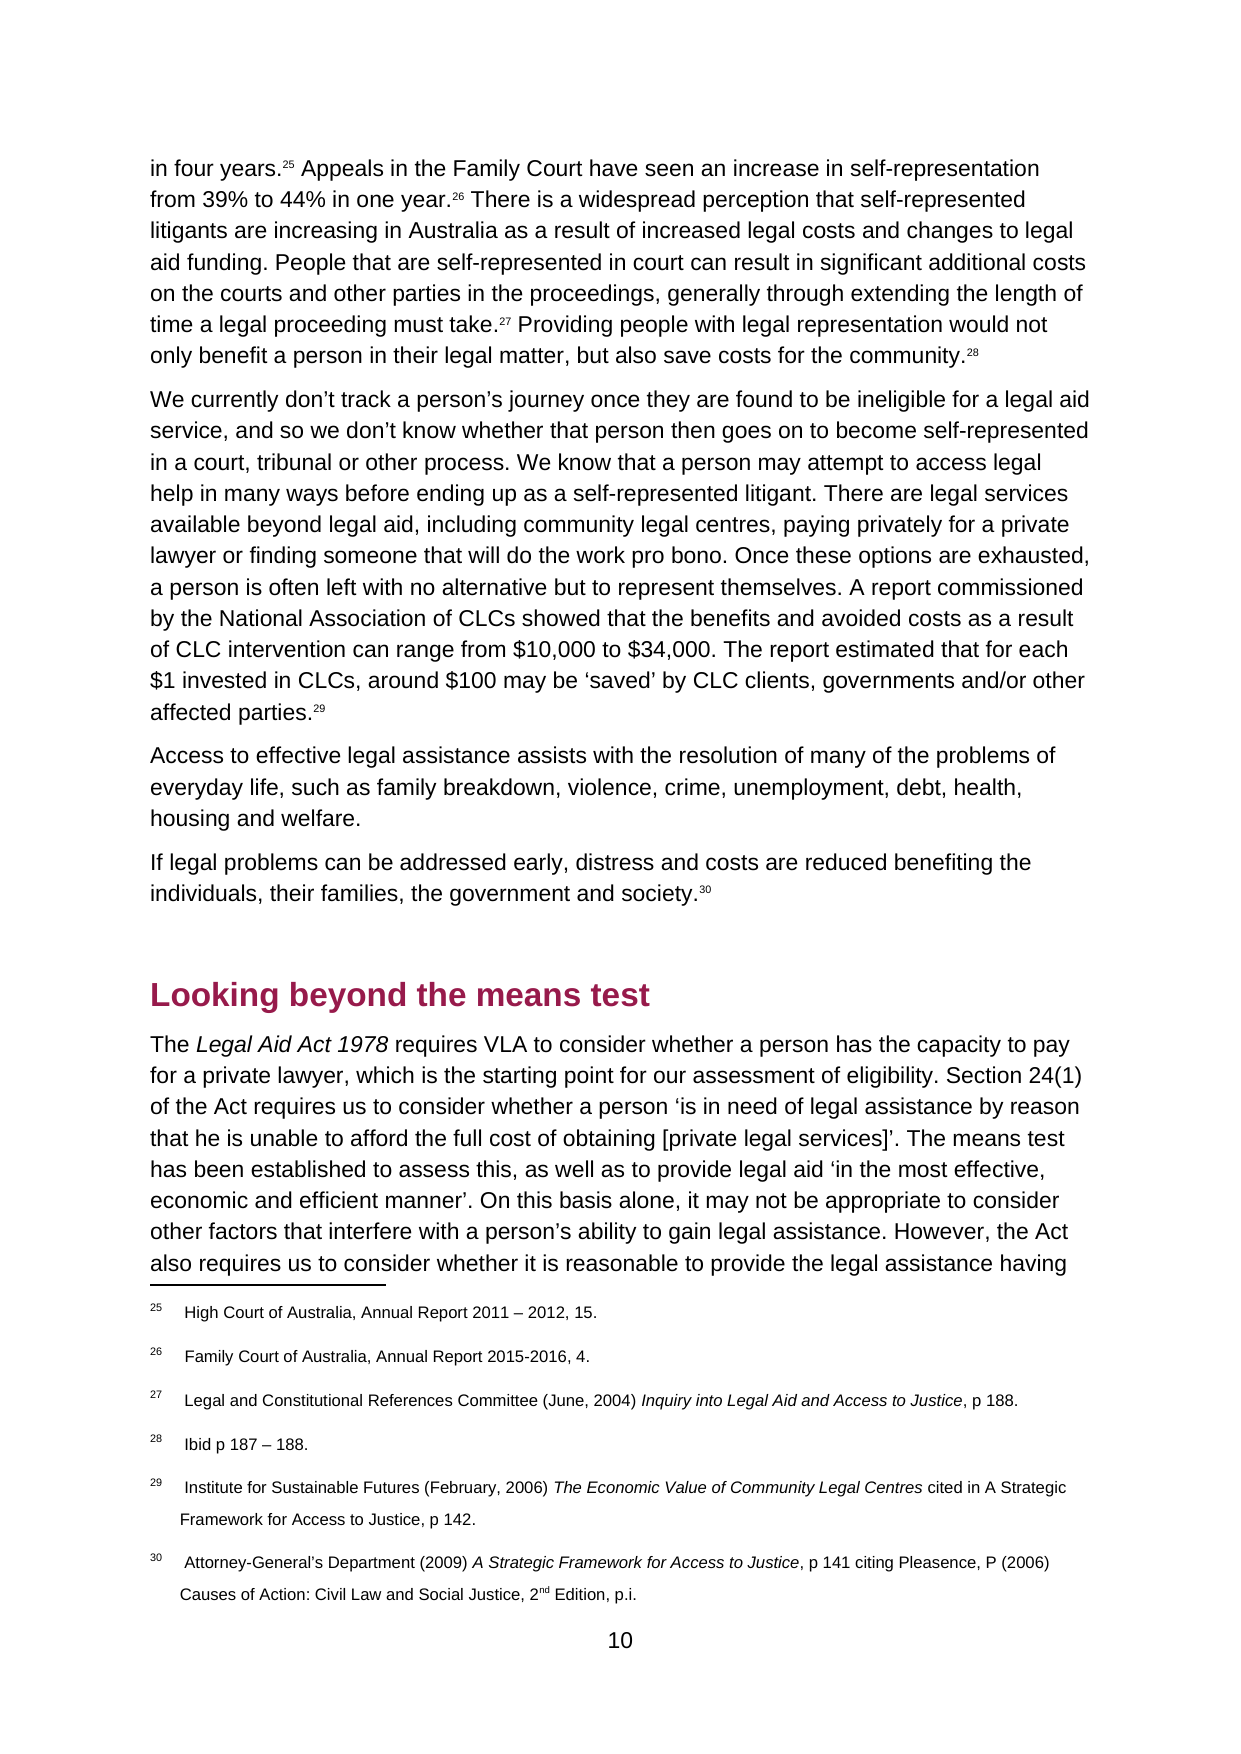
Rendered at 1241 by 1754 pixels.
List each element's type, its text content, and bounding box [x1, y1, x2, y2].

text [150, 150, 1090, 369]
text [150, 1026, 1090, 1276]
text We currently don’t track a person’s journey once they are found to be ineligible for a legal aid service, and so we don’t know whether that person then goes on to become self-represented in a court, tribunal or other process. We know that a person may attempt to access legal help in many ways before ending up as a self-represented litigant. There are legal services available beyond legal aid, including community legal centres, paying privately for a private lawyer or finding someone that will do the work pro bono. Once these options are exhausted, a person is often left with no alternative but to represent themselves. A report commissioned by the National Association of CLCs showed that the benefits and avoided costs as a result of CLC intervention can range from $10,000 to $34,000. The report estimated that for each $1 invested in CLCs, around $100 may be ‘saved’ by CLC clients, governments and/or other affected parties. [150, 381, 1090, 725]
subtitle Looking beyond the means test [150, 975, 1090, 1013]
text Access to effective legal assistance assists with the resolution of many of the problems of everyday life, such as family breakdown, violence, crime, unemployment, debt, health, housing and welfare. [150, 737, 1090, 831]
text If legal problems can be addressed early, distress and costs are reduced benefiting the individuals, their families, the government and society. [150, 844, 1090, 906]
